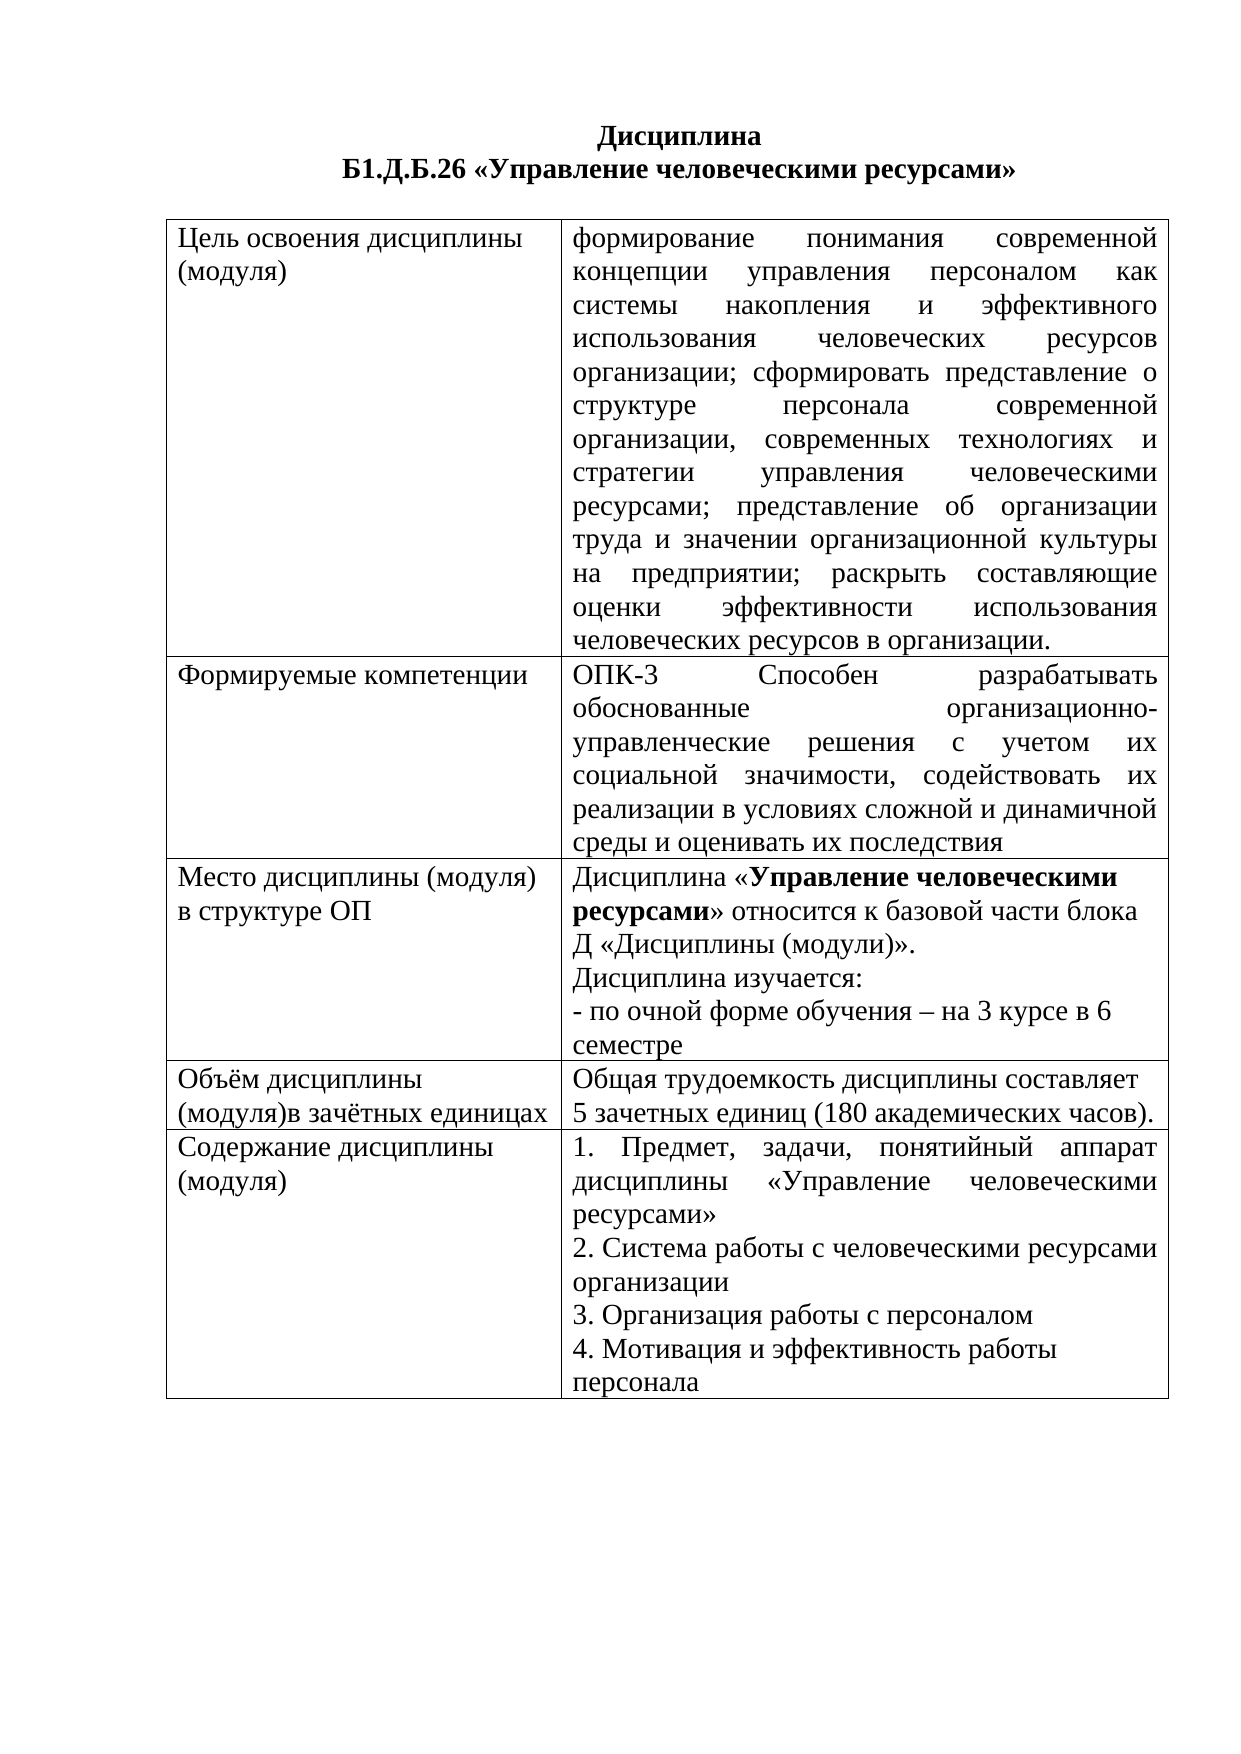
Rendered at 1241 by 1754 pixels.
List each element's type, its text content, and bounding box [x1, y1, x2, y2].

table_cell Общая трудоемкость дисциплины составляет 5 зачетных единиц (180 академических часов). [562, 1061, 1168, 1128]
table_cell Содержание дисциплины (модуля) [167, 1130, 561, 1398]
table_cell Дисциплина «Управление человеческими ресурсами» относится к базовой части блока Д «Дисциплины (модули)». Дисциплина изучается: - по очной форме обучения – на 3 курсе в 6 семестре [562, 859, 1168, 1060]
table_cell 1. Предмет, задачи, понятийный аппарат дисциплины «Управление человеческими ресурсами» 2. Система работы с человеческими ресурсами организации 3. Организация работы с персоналом 4. Мотивация и эффективность работы персонала [562, 1130, 1168, 1398]
text Б1.Д.Б.26 «Управление человеческими ресурсами» [177, 152, 1181, 185]
text Дисциплина [177, 118, 1181, 152]
table_header Цель освоения дисциплины (модуля) [167, 220, 561, 656]
table_cell Формируемые компетенции [167, 657, 561, 858]
table_cell Место дисциплины (модуля) в структуре ОП [167, 859, 561, 1060]
table_cell Объём дисциплины (модуля)в зачётных единицах [167, 1061, 561, 1128]
table_cell ОПК-3 Способен разрабатывать обоснованные организационно-управленческие решения с учетом их социальной значимости, содействовать их реализации в условиях сложной и динамичной среды и оценивать их последствия [562, 657, 1168, 858]
table_header формирование понимания современной концепции управления персоналом как системы накопления и эффективного использования человеческих ресурсов организации; сформировать представление о структуре персонала современной организации, современных технологиях и стратегии управления человеческими ресурсами; представление об организации труда и значении организационной культуры на предприятии; раскрыть составляющие оценки эффективности использования человеческих ресурсов в организации. [562, 220, 1168, 656]
